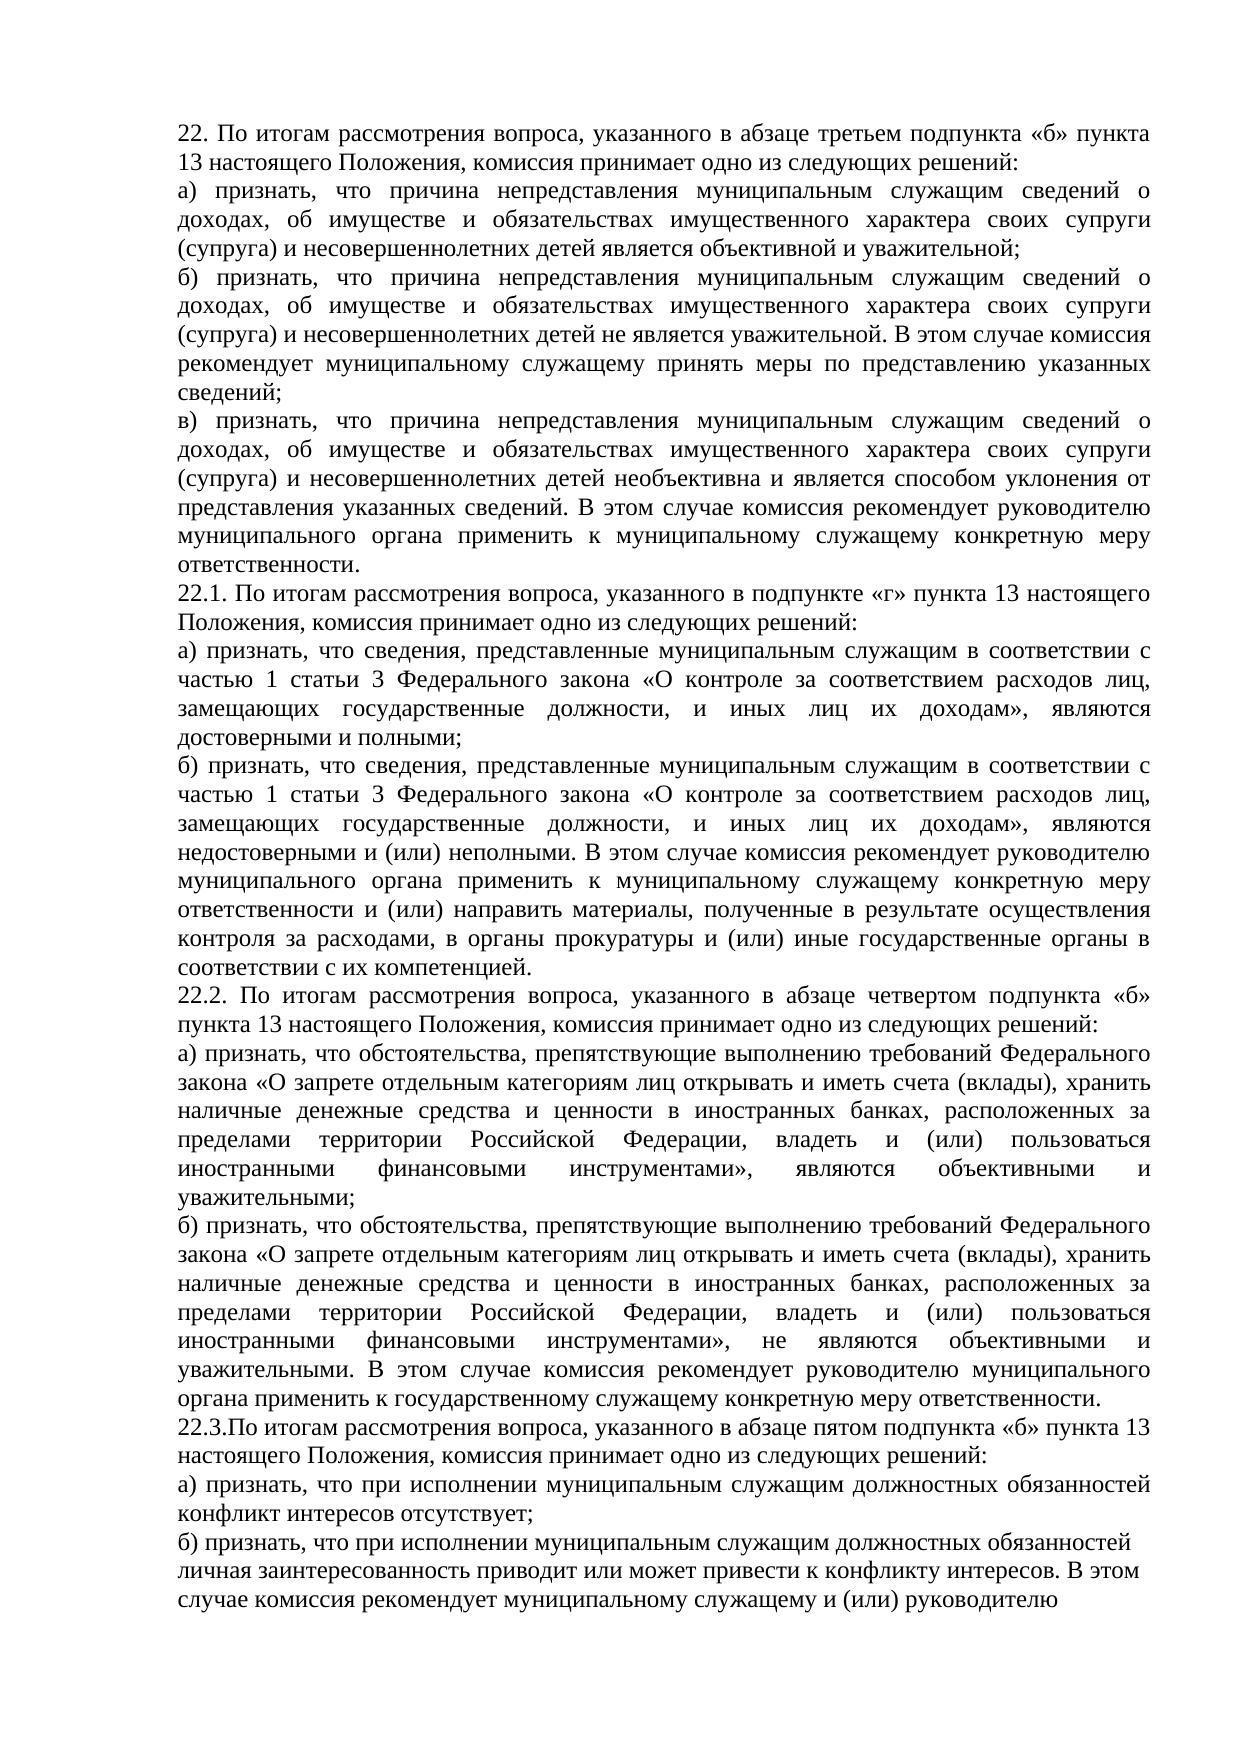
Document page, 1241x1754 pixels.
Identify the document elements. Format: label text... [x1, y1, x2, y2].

text а) признать, что сведения, представленные муниципальным служащим в соответствии с частью 1 статьи 3 Федерального закона «О контроле за соответствием расходов лиц, замещающих государственные должности, и иных лиц их доходам», являются достоверными и полными; [177, 636, 1152, 751]
text а) признать, что при исполнении муниципальным служащим должностных обязанностей конфликт интересов отсутствует; [177, 1469, 1152, 1527]
text б) признать, что причина непредставления муниципальным служащим сведений о доходах, об имуществе и обязательствах имущественного характера своих супруги (супруга) и несовершеннолетних детей не является уважительной. В этом случае комиссия рекомендует муниципальному служащему принять меры по представлению указанных сведений; [177, 262, 1152, 406]
text 22. По итогам рассмотрения вопроса, указанного в абзаце третьем подпункта «б» пункта 13 настоящего Положения, комиссия принимает одно из следующих решений: [177, 118, 1152, 176]
text 22.2. По итогам рассмотрения вопроса, указанного в абзаце четвертом подпункта «б» пункта 13 настоящего Положения, комиссия принимает одно из следующих решений: [177, 981, 1152, 1038]
text личная заинтересованность приводит или может привести к конфликту интересов. В этом [177, 1556, 1152, 1584]
text случае комиссия рекомендует муниципальному служащему и (или) руководителю [177, 1584, 1152, 1613]
text б) признать, что сведения, представленные муниципальным служащим в соответствии с частью 1 статьи 3 Федерального закона «О контроле за соответствием расходов лиц, замещающих государственные должности, и иных лиц их доходам», являются недостоверными и (или) неполными. В этом случае комиссия рекомендует руководителю муниципального органа применить к муниципальному служащему конкретную меру ответственности и (или) направить материалы, полученные в результате осуществления контроля за расходами, в органы прокуратуры и (или) иные государственные органы в соответствии с их компетенцией. [177, 751, 1152, 981]
text а) признать, что обстоятельства, препятствующие выполнению требований Федерального закона «О запрете отдельным категориям лиц открывать и иметь счета (вклады), хранить наличные денежные средства и ценности в иностранных банках, расположенных за пределами территории Российской Федерации, владеть и (или) пользоваться иностранными финансовыми инструментами», являются объективными и уважительными; [177, 1038, 1152, 1211]
text 22.1. По итогам рассмотрения вопроса, указанного в подпункте «г» пункта 13 настоящего Положения, комиссия принимает одно из следующих решений: [177, 578, 1152, 636]
text 22.3.По итогам рассмотрения вопроса, указанного в абзаце пятом подпункта «б» пункта 13 настоящего Положения, комиссия принимает одно из следующих решений: [177, 1412, 1152, 1469]
text б) признать, что при исполнении муниципальным служащим должностных обязанностей [177, 1527, 1152, 1556]
text а) признать, что причина непредставления муниципальным служащим сведений о доходах, об имуществе и обязательствах имущественного характера своих супруги (супруга) и несовершеннолетних детей является объективной и уважительной; [177, 176, 1152, 262]
text в) признать, что причина непредставления муниципальным служащим сведений о доходах, об имуществе и обязательствах имущественного характера своих супруги (супруга) и несовершеннолетних детей необъективна и является способом уклонения от представления указанных сведений. В этом случае комиссия рекомендует руководителю муниципального органа применить к муниципальному служащему конкретную меру ответственности. [177, 406, 1152, 578]
text б) признать, что обстоятельства, препятствующие выполнению требований Федерального закона «О запрете отдельным категориям лиц открывать и иметь счета (вклады), хранить наличные денежные средства и ценности в иностранных банках, расположенных за пределами территории Российской Федерации, владеть и (или) пользоваться иностранными финансовыми инструментами», не являются объективными и уважительными. В этом случае комиссия рекомендует руководителю муниципального органа применить к государственному служащему конкретную меру ответственности. [177, 1211, 1152, 1412]
